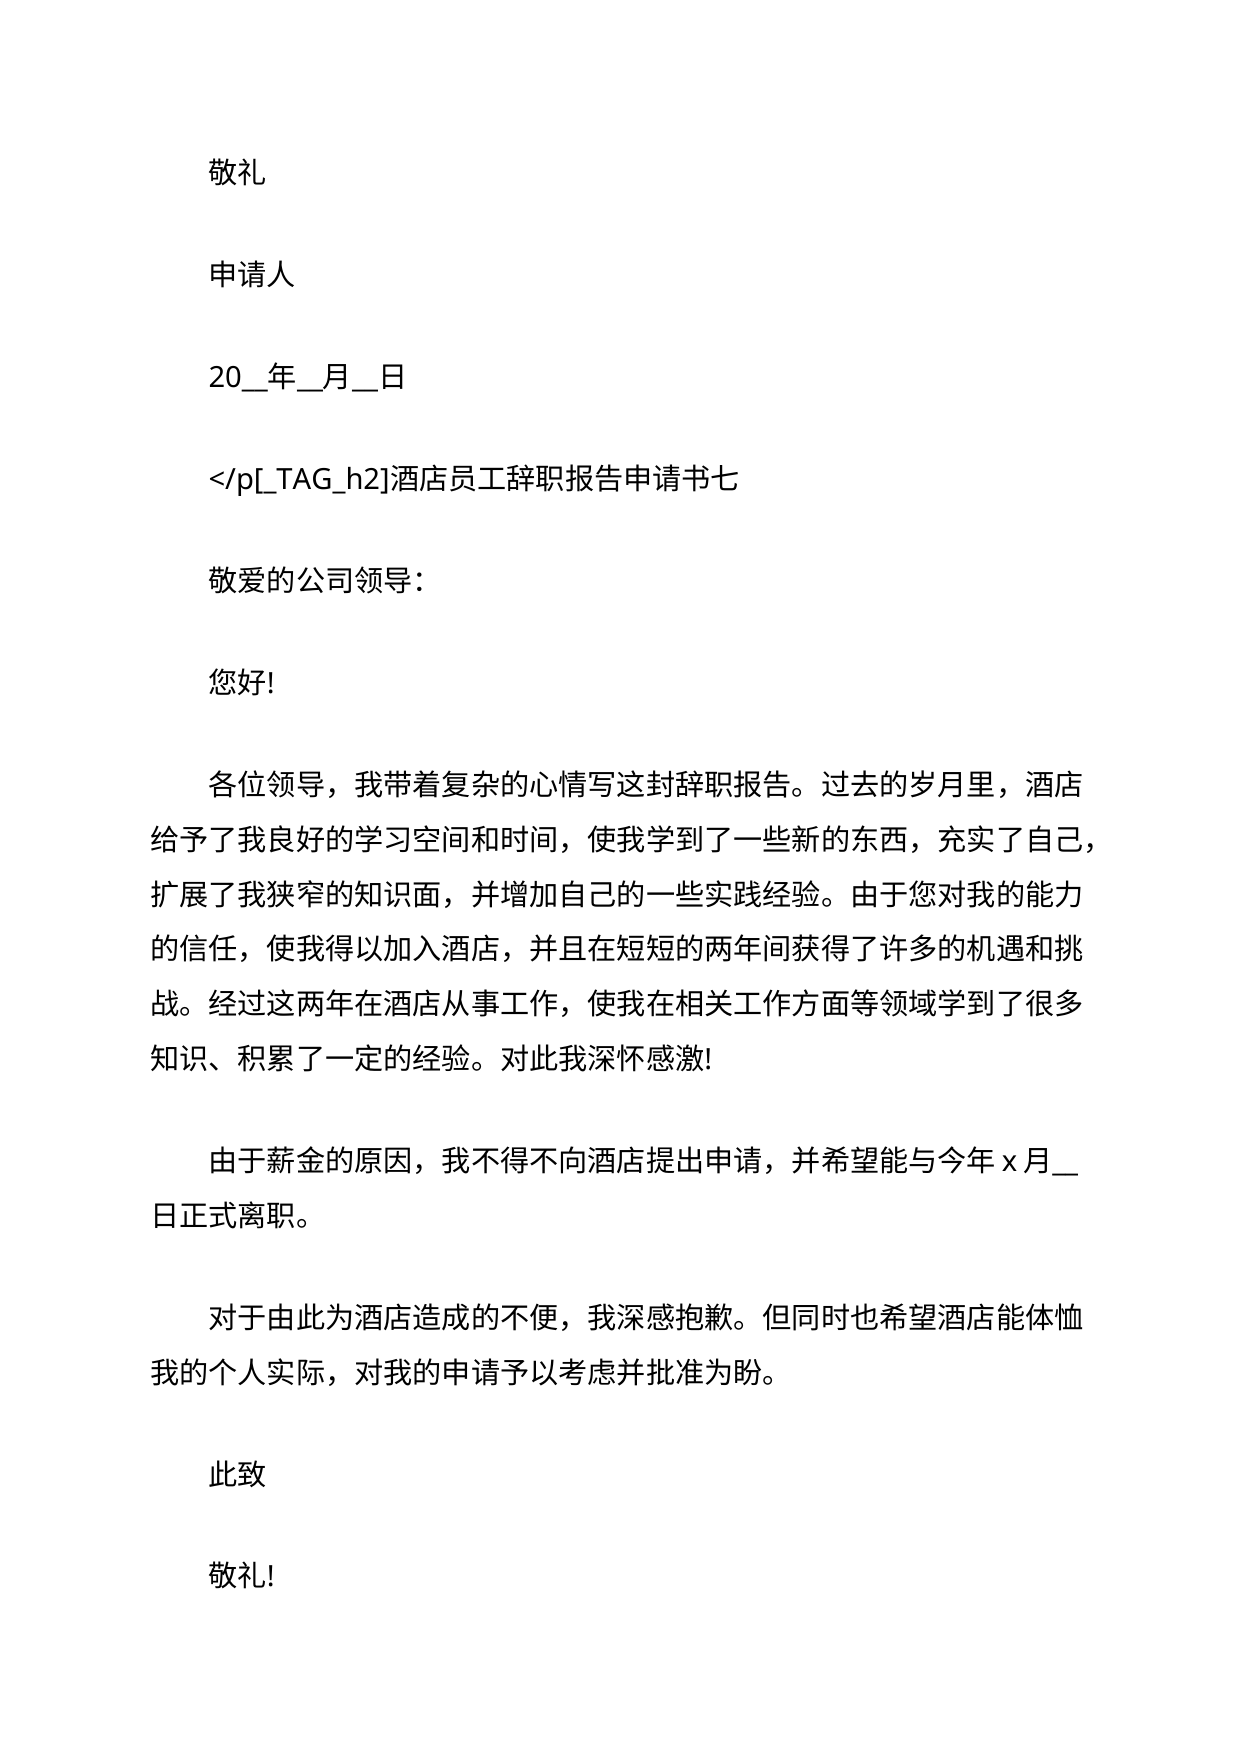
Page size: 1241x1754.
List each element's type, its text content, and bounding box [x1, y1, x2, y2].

text 您好! [150, 659, 1090, 702]
text 申请人 [150, 252, 1090, 294]
text </p[_TAG_h2]酒店员工辞职报告申请书七 [150, 456, 1090, 498]
text 此致 [150, 1451, 1090, 1493]
text 对于由此为酒店造成的不便，我深感抱歉。但同时也希望酒店能体恤我的个人实际，对我的申请予以考虑并批准为盼。 [150, 1294, 1090, 1392]
text 各位领导，我带着复杂的心情写这封辞职报告。过去的岁月里，酒店给予了我良好的学习空间和时间，使我学到了一些新的东西，充实了自己，扩展了我狭窄的知识面，并增加自己的一些实践经验。由于您对我的能力的信任，使我得以加入酒店，并且在短短的两年间获得了许多的机遇和挑战。经过这两年在酒店从事工作，使我在相关工作方面等领域学到了很多知识、积累了一定的经验。对此我深怀感激! [150, 761, 1090, 1078]
text 由于薪金的原因，我不得不向酒店提出申请，并希望能与今年x月__日正式离职。 [150, 1138, 1090, 1235]
text 20__年__月__日 [150, 353, 1090, 396]
text 敬礼! [150, 1553, 1090, 1595]
text 敬爱的公司领导： [150, 557, 1090, 600]
text 敬礼 [150, 150, 1090, 192]
